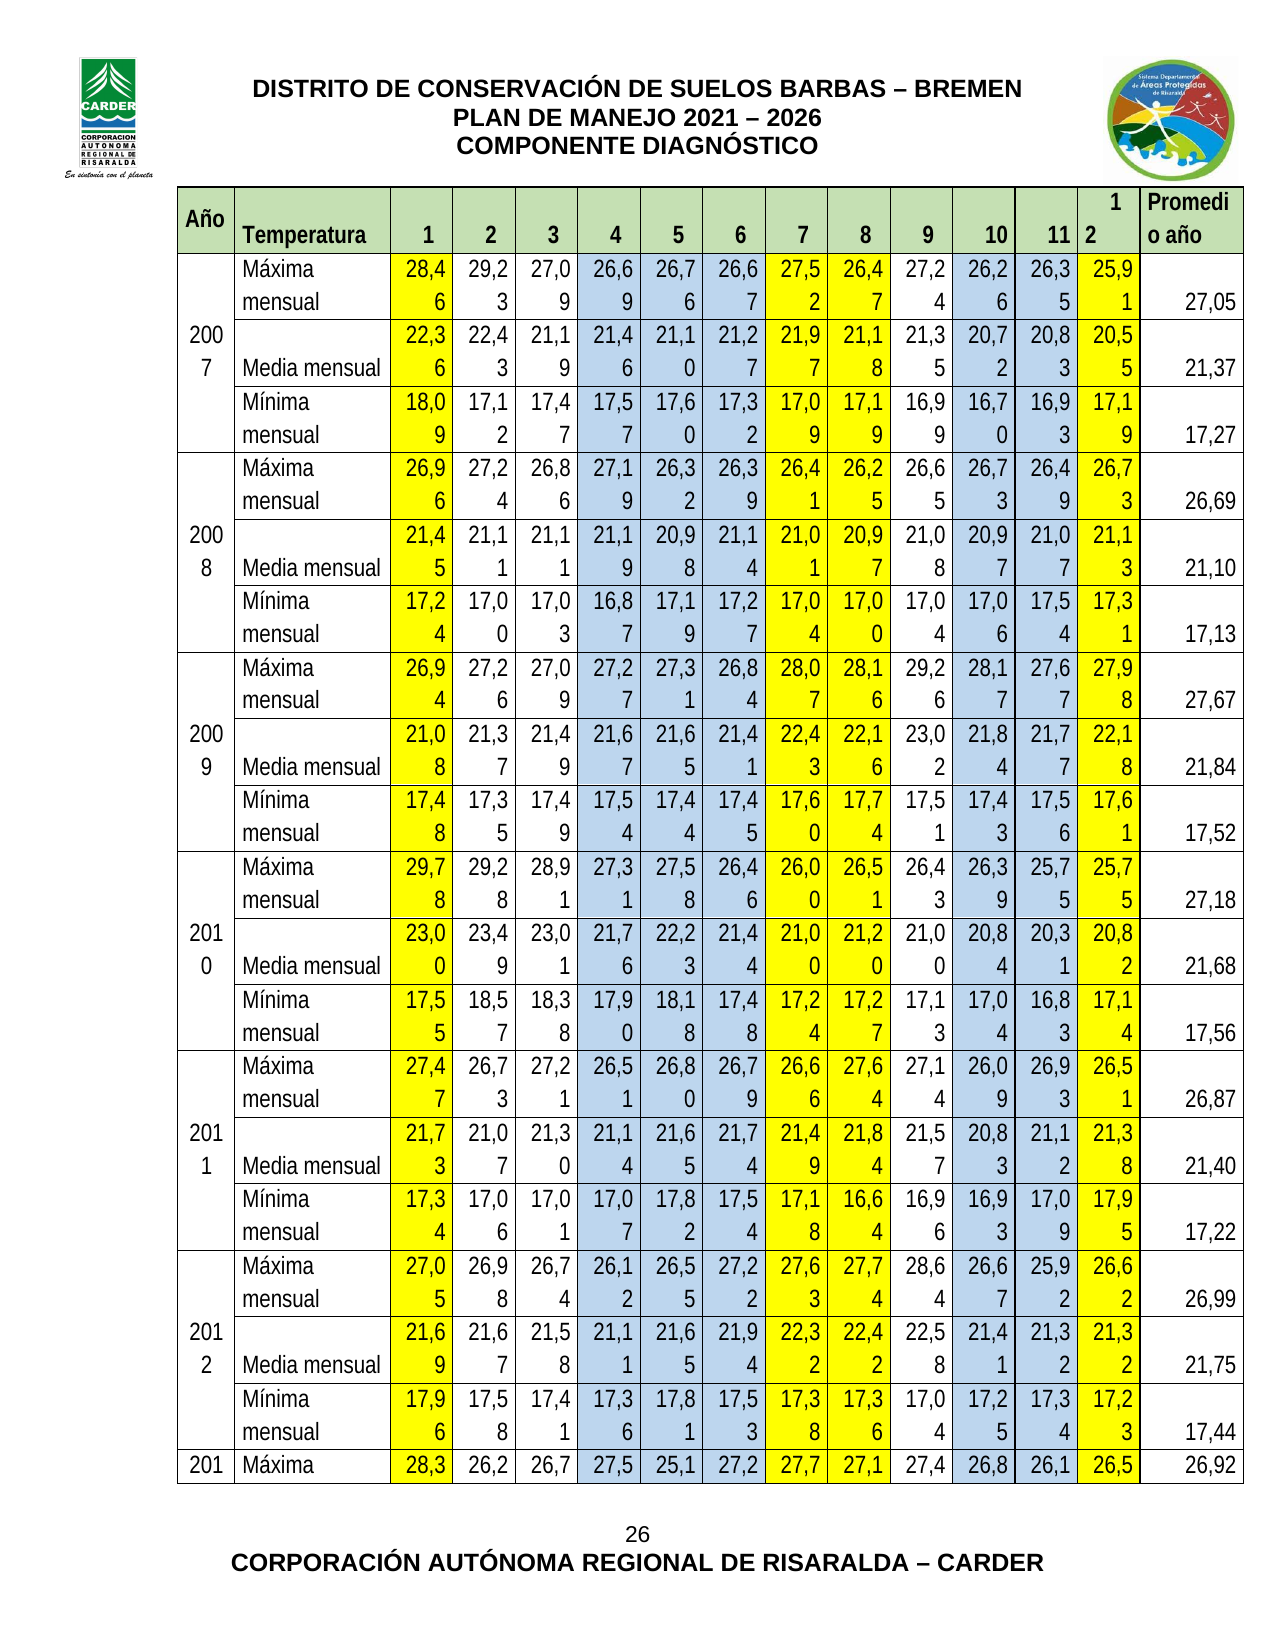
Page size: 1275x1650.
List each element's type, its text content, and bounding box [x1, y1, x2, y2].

table_cell 2011 [178, 1051, 234, 1250]
table_cell 18,18 [641, 985, 702, 1050]
table_cell 17,19 [1078, 387, 1139, 452]
table_cell 26,10 [1016, 1450, 1077, 1483]
table_cell 22,43 [453, 320, 515, 386]
table_cell Media mensual [235, 919, 390, 984]
table_cell 17,06 [953, 586, 1014, 652]
table_cell 27,14 [891, 1051, 952, 1117]
table_cell 21,19 [578, 520, 640, 585]
table_cell 21,14 [578, 1118, 640, 1183]
table_cell 26,96 [391, 453, 452, 519]
table_cell 26,00 [766, 852, 827, 917]
table_cell 21,75 [1141, 1317, 1243, 1383]
table_cell 21,14 [703, 520, 765, 585]
table_cell 21,84 [828, 1118, 890, 1183]
table_cell 27,47 [391, 1051, 452, 1117]
table_cell 28,46 [391, 254, 452, 319]
table_cell 17,95 [1078, 1184, 1139, 1250]
table_header 8 [828, 188, 890, 253]
table_cell 16,93 [953, 1184, 1014, 1250]
table_cell 17,41 [516, 1384, 577, 1449]
table_cell 17,12 [453, 387, 515, 452]
table_cell 21,84 [953, 719, 1014, 784]
table_cell 17,27 [828, 985, 890, 1050]
table_cell 26,99 [1141, 1251, 1243, 1316]
table_cell Media mensual [235, 1118, 390, 1183]
table_cell 27,24 [453, 453, 515, 519]
table_cell 26,55 [641, 1251, 702, 1316]
table_cell 27,18 [1141, 852, 1243, 917]
table_cell 23,49 [453, 919, 515, 984]
table_cell 26,62 [1078, 1251, 1139, 1316]
table_cell 17,56 [1016, 786, 1077, 851]
table_cell 16,99 [891, 387, 952, 452]
table_cell 17,06 [453, 1184, 515, 1250]
table_cell 17,25 [953, 1384, 1014, 1449]
table_cell 26,65 [891, 453, 952, 519]
table_cell 25,75 [1016, 852, 1077, 917]
table_cell 17,60 [641, 387, 702, 452]
table_cell 21,10 [641, 320, 702, 386]
table_cell 20,84 [953, 919, 1014, 984]
table_cell 17,96 [391, 1384, 452, 1449]
table_cell 27,42 [891, 1450, 952, 1483]
table_cell 28,17 [953, 653, 1014, 718]
table_cell 22,36 [391, 320, 452, 386]
table_cell 27,74 [828, 1251, 890, 1316]
table_cell 26,47 [828, 254, 890, 319]
table_cell 26,32 [641, 453, 702, 519]
table_cell 17,44 [641, 786, 702, 851]
table_cell 21,65 [641, 1317, 702, 1383]
table_cell 26,69 [1141, 453, 1243, 519]
table_cell Mínima mensual [235, 586, 390, 652]
table_cell Mínima mensual [235, 985, 390, 1050]
table_cell 27,31 [578, 852, 640, 917]
table_cell 17,53 [703, 1384, 765, 1449]
table_cell 17,38 [766, 1384, 827, 1449]
table_cell 26,49 [1016, 453, 1077, 519]
table_header 5 [641, 188, 702, 253]
table_cell 25,91 [1078, 254, 1139, 319]
table_cell 21,37 [1141, 320, 1243, 386]
table_cell 20,98 [641, 520, 702, 585]
table_cell 27,63 [766, 1251, 827, 1316]
table_cell 28,16 [828, 653, 890, 718]
table_cell 27,22 [703, 1450, 765, 1483]
table_header 10 [953, 188, 1014, 253]
table_cell 21,11 [453, 520, 515, 585]
table_cell 17,54 [578, 786, 640, 851]
table_cell Máxima mensual [235, 852, 390, 917]
table_cell 18,09 [391, 387, 452, 452]
table_cell 22,58 [891, 1317, 952, 1383]
table_cell 20,82 [1078, 919, 1139, 984]
table_cell 21,49 [516, 719, 577, 784]
table_cell 17,35 [453, 786, 515, 851]
table_cell 27,05 [391, 1251, 452, 1316]
table_cell 26,46 [703, 852, 765, 917]
table_cell Media mensual [235, 520, 390, 585]
table_cell 17,07 [578, 1184, 640, 1250]
table_cell 17,61 [1078, 786, 1139, 851]
table_cell 27,67 [1141, 653, 1243, 718]
table_cell 27,75 [766, 1450, 827, 1483]
table_cell 17,45 [703, 786, 765, 851]
table_cell 2008 [178, 453, 234, 652]
table_cell 21,46 [578, 320, 640, 386]
table_cell 27,58 [641, 852, 702, 917]
table_cell 21,19 [516, 320, 577, 386]
table_cell Mínima mensual [235, 1384, 390, 1449]
table_cell 22,32 [766, 1317, 827, 1383]
table_cell 21,10 [1141, 520, 1243, 585]
table_cell 27,05 [1141, 254, 1243, 319]
table_cell 27,21 [516, 1051, 577, 1117]
table_cell 26,84 [703, 653, 765, 718]
table_cell 16,87 [578, 586, 640, 652]
table_cell 21,57 [891, 1118, 952, 1183]
picture [59, 50, 159, 189]
table_cell 21,94 [703, 1317, 765, 1383]
table_cell 16,70 [953, 387, 1014, 452]
table_cell 21,07 [453, 1118, 515, 1183]
table_cell 17,34 [1016, 1384, 1077, 1449]
table_cell 2013 [178, 1450, 234, 1483]
table_cell 21,32 [1016, 1317, 1077, 1383]
table_cell Media mensual [235, 1317, 390, 1383]
table_cell 26,12 [578, 1251, 640, 1316]
table_cell 21,67 [453, 1317, 515, 1383]
table_cell 26,51 [1078, 1051, 1139, 1117]
table_cell 21,00 [766, 919, 827, 984]
table_cell 29,23 [453, 254, 515, 319]
table_cell 17,04 [953, 985, 1014, 1050]
table_cell 21,65 [641, 719, 702, 784]
table_cell 20,97 [828, 520, 890, 585]
table_cell 22,23 [641, 919, 702, 984]
table_cell 21,37 [453, 719, 515, 784]
table_header 4 [578, 188, 640, 253]
table_cell 17,23 [1078, 1384, 1139, 1449]
table_cell Máxima mensual [235, 1450, 390, 1483]
table_cell 26,67 [953, 1251, 1014, 1316]
table_cell 17,90 [578, 985, 640, 1050]
table_cell 26,25 [828, 453, 890, 519]
table_cell 2012 [178, 1251, 234, 1449]
table_cell 21,68 [1141, 919, 1243, 984]
table_cell 21,13 [1078, 520, 1139, 585]
table_cell 27,67 [1016, 653, 1077, 718]
table_cell 17,04 [891, 1384, 952, 1449]
table_cell 28,91 [516, 852, 577, 917]
table_cell 26,39 [703, 453, 765, 519]
table_cell 27,09 [516, 653, 577, 718]
table_cell 21,41 [703, 719, 765, 784]
table_cell Máxima mensual [235, 254, 390, 319]
table_cell 21,67 [578, 719, 640, 784]
table_cell 17,32 [703, 387, 765, 452]
table_cell 21,45 [391, 520, 452, 585]
table_header 2 [453, 188, 515, 253]
table_cell 17,27 [1141, 387, 1243, 452]
table_cell 21,76 [578, 919, 640, 984]
picture [1103, 56, 1239, 186]
table_cell 21,49 [766, 1118, 827, 1183]
table_cell 17,13 [891, 985, 952, 1050]
table_cell 20,72 [953, 320, 1014, 386]
table_cell 21,08 [391, 719, 452, 784]
table_cell 25,92 [1016, 1251, 1077, 1316]
table_cell 26,79 [703, 1051, 765, 1117]
table_cell 2009 [178, 653, 234, 851]
table_cell 27,98 [1078, 653, 1139, 718]
table_cell 29,28 [453, 852, 515, 917]
table_header 1 [391, 188, 452, 253]
table_cell 27,57 [578, 1450, 640, 1483]
table_cell 17,04 [766, 586, 827, 652]
table_cell 17,34 [391, 1184, 452, 1250]
table_cell 21,11 [516, 520, 577, 585]
table_cell 26,58 [1078, 1450, 1139, 1483]
table_cell 21,35 [891, 320, 952, 386]
table_cell 16,83 [1016, 985, 1077, 1050]
table_cell Máxima mensual [235, 1051, 390, 1117]
table_cell 27,13 [828, 1450, 890, 1483]
table_cell 17,58 [453, 1384, 515, 1449]
table_cell 26,98 [453, 1251, 515, 1316]
table_cell 26,69 [578, 254, 640, 319]
table_cell 23,02 [891, 719, 952, 784]
table_cell 21,69 [391, 1317, 452, 1383]
table_cell 17,44 [1141, 1384, 1243, 1449]
table_cell 17,19 [641, 586, 702, 652]
table_cell 21,84 [1141, 719, 1243, 784]
table_cell 17,24 [391, 586, 452, 652]
table_cell 17,47 [516, 387, 577, 452]
table_header 12 [1078, 188, 1139, 253]
table_cell 26,73 [453, 1051, 515, 1117]
table_cell 26,87 [1141, 1051, 1243, 1117]
table_cell 22,43 [766, 719, 827, 784]
table_cell 21,38 [1078, 1118, 1139, 1183]
table_cell 21,00 [891, 919, 952, 984]
table_cell 17,04 [891, 586, 952, 652]
table_cell 26,51 [828, 852, 890, 917]
table_cell 21,30 [516, 1118, 577, 1183]
table_cell 17,13 [1141, 586, 1243, 652]
table_cell Máxima mensual [235, 653, 390, 718]
table_header 11 [1016, 188, 1077, 253]
table_cell 21,32 [1078, 1317, 1139, 1383]
table_cell 18,38 [516, 985, 577, 1050]
table_cell Mínima mensual [235, 786, 390, 851]
table_cell 26,80 [641, 1051, 702, 1117]
table_cell 17,60 [766, 786, 827, 851]
table_cell 17,81 [641, 1384, 702, 1449]
table_cell 17,24 [766, 985, 827, 1050]
table_cell 26,39 [953, 852, 1014, 917]
table_cell 22,16 [828, 719, 890, 784]
table_cell 21,41 [953, 1317, 1014, 1383]
table_cell 17,54 [703, 1184, 765, 1250]
table_cell 26,35 [1016, 254, 1077, 319]
table_cell 21,77 [1016, 719, 1077, 784]
table_cell 20,83 [953, 1118, 1014, 1183]
table_cell 23,01 [516, 919, 577, 984]
table_cell 28,38 [391, 1450, 452, 1483]
table_cell 17,48 [703, 985, 765, 1050]
table_cell 17,52 [1141, 786, 1243, 851]
table_cell 17,31 [1078, 586, 1139, 652]
table_cell 21,65 [641, 1118, 702, 1183]
table_header 9 [891, 188, 952, 253]
table_cell 2007 [178, 254, 234, 452]
table_cell 17,57 [578, 387, 640, 452]
table_cell 21,20 [828, 919, 890, 984]
table_cell 26,74 [516, 1251, 577, 1316]
table_cell 17,09 [1016, 1184, 1077, 1250]
table_cell 22,42 [828, 1317, 890, 1383]
table_cell 26,73 [516, 1450, 577, 1483]
table_cell Mínima mensual [235, 387, 390, 452]
table_header Promedio año [1141, 188, 1243, 253]
table_cell 29,26 [891, 653, 952, 718]
table_cell 27,24 [891, 254, 952, 319]
table_cell 17,27 [703, 586, 765, 652]
table_cell 27,52 [766, 254, 827, 319]
table_cell 17,36 [578, 1384, 640, 1449]
table_cell 17,09 [766, 387, 827, 452]
table_cell 25,75 [1078, 852, 1139, 917]
table_cell 26,51 [578, 1051, 640, 1117]
table_cell 16,93 [1016, 387, 1077, 452]
table_cell 21,01 [766, 520, 827, 585]
table_cell 20,31 [1016, 919, 1077, 984]
table_cell 21,58 [516, 1317, 577, 1383]
table_cell 21,12 [1016, 1118, 1077, 1183]
table_cell 21,18 [828, 320, 890, 386]
table_cell 20,97 [953, 520, 1014, 585]
table_cell 26,83 [953, 1450, 1014, 1483]
table_header 6 [703, 188, 765, 253]
table_cell 27,27 [578, 653, 640, 718]
table_cell 26,41 [766, 453, 827, 519]
table_cell 16,96 [891, 1184, 952, 1250]
table_cell Media mensual [235, 719, 390, 784]
table_cell 17,82 [641, 1184, 702, 1250]
table_cell 28,07 [766, 653, 827, 718]
table_cell 26,76 [641, 254, 702, 319]
table_cell 17,51 [891, 786, 952, 851]
table_cell 17,36 [828, 1384, 890, 1449]
table_cell 26,86 [516, 453, 577, 519]
table_cell 17,00 [828, 586, 890, 652]
table_cell 17,14 [1078, 985, 1139, 1050]
table_cell Mínima mensual [235, 1184, 390, 1250]
table_header Temperatura [235, 188, 390, 253]
table_cell 17,49 [516, 786, 577, 851]
table_cell 21,11 [578, 1317, 640, 1383]
table_cell 17,56 [1141, 985, 1243, 1050]
table_cell 17,19 [828, 387, 890, 452]
table_cell 26,73 [953, 453, 1014, 519]
table_cell Máxima mensual [235, 1251, 390, 1316]
table_cell 2010 [178, 852, 234, 1050]
table_cell 21,08 [891, 520, 952, 585]
table_cell 21,40 [1141, 1118, 1243, 1183]
table_cell 27,31 [641, 653, 702, 718]
table_cell 26,20 [453, 1450, 515, 1483]
table_cell 16,64 [828, 1184, 890, 1250]
table_cell 27,09 [516, 254, 577, 319]
table_cell Media mensual [235, 320, 390, 386]
table_cell 17,54 [1016, 586, 1077, 652]
table_cell 21,07 [1016, 520, 1077, 585]
table_cell 17,01 [516, 1184, 577, 1250]
table_cell Máxima mensual [235, 453, 390, 519]
table_cell 27,64 [828, 1051, 890, 1117]
table_cell 17,48 [391, 786, 452, 851]
table_cell 17,43 [953, 786, 1014, 851]
table_cell 17,22 [1141, 1184, 1243, 1250]
table_cell 27,22 [703, 1251, 765, 1316]
table_cell 26,66 [766, 1051, 827, 1117]
table_cell 26,67 [703, 254, 765, 319]
table_cell 21,74 [703, 1118, 765, 1183]
table_cell 21,27 [703, 320, 765, 386]
table_header 3 [516, 188, 577, 253]
table_cell 25,15 [641, 1450, 702, 1483]
table_cell 18,57 [453, 985, 515, 1050]
table_cell 17,55 [391, 985, 452, 1050]
table_header 7 [766, 188, 827, 253]
table_cell 26,92 [1141, 1450, 1243, 1483]
table_cell 23,00 [391, 919, 452, 984]
table_cell 26,09 [953, 1051, 1014, 1117]
table_cell 17,18 [766, 1184, 827, 1250]
table_cell 26,43 [891, 852, 952, 917]
table_cell 17,74 [828, 786, 890, 851]
table_cell 21,97 [766, 320, 827, 386]
table_cell 22,18 [1078, 719, 1139, 784]
table_cell 20,55 [1078, 320, 1139, 386]
table_cell 29,78 [391, 852, 452, 917]
table_cell 21,73 [391, 1118, 452, 1183]
table_header Año [178, 188, 234, 253]
table_cell 17,03 [516, 586, 577, 652]
table_cell 26,26 [953, 254, 1014, 319]
table_cell 27,19 [578, 453, 640, 519]
table_cell 20,83 [1016, 320, 1077, 386]
table_cell 26,94 [391, 653, 452, 718]
table_cell 28,64 [891, 1251, 952, 1316]
table_cell 26,73 [1078, 453, 1139, 519]
table_cell 27,26 [453, 653, 515, 718]
table_cell 17,00 [453, 586, 515, 652]
table_cell 21,44 [703, 919, 765, 984]
table_cell 26,93 [1016, 1051, 1077, 1117]
